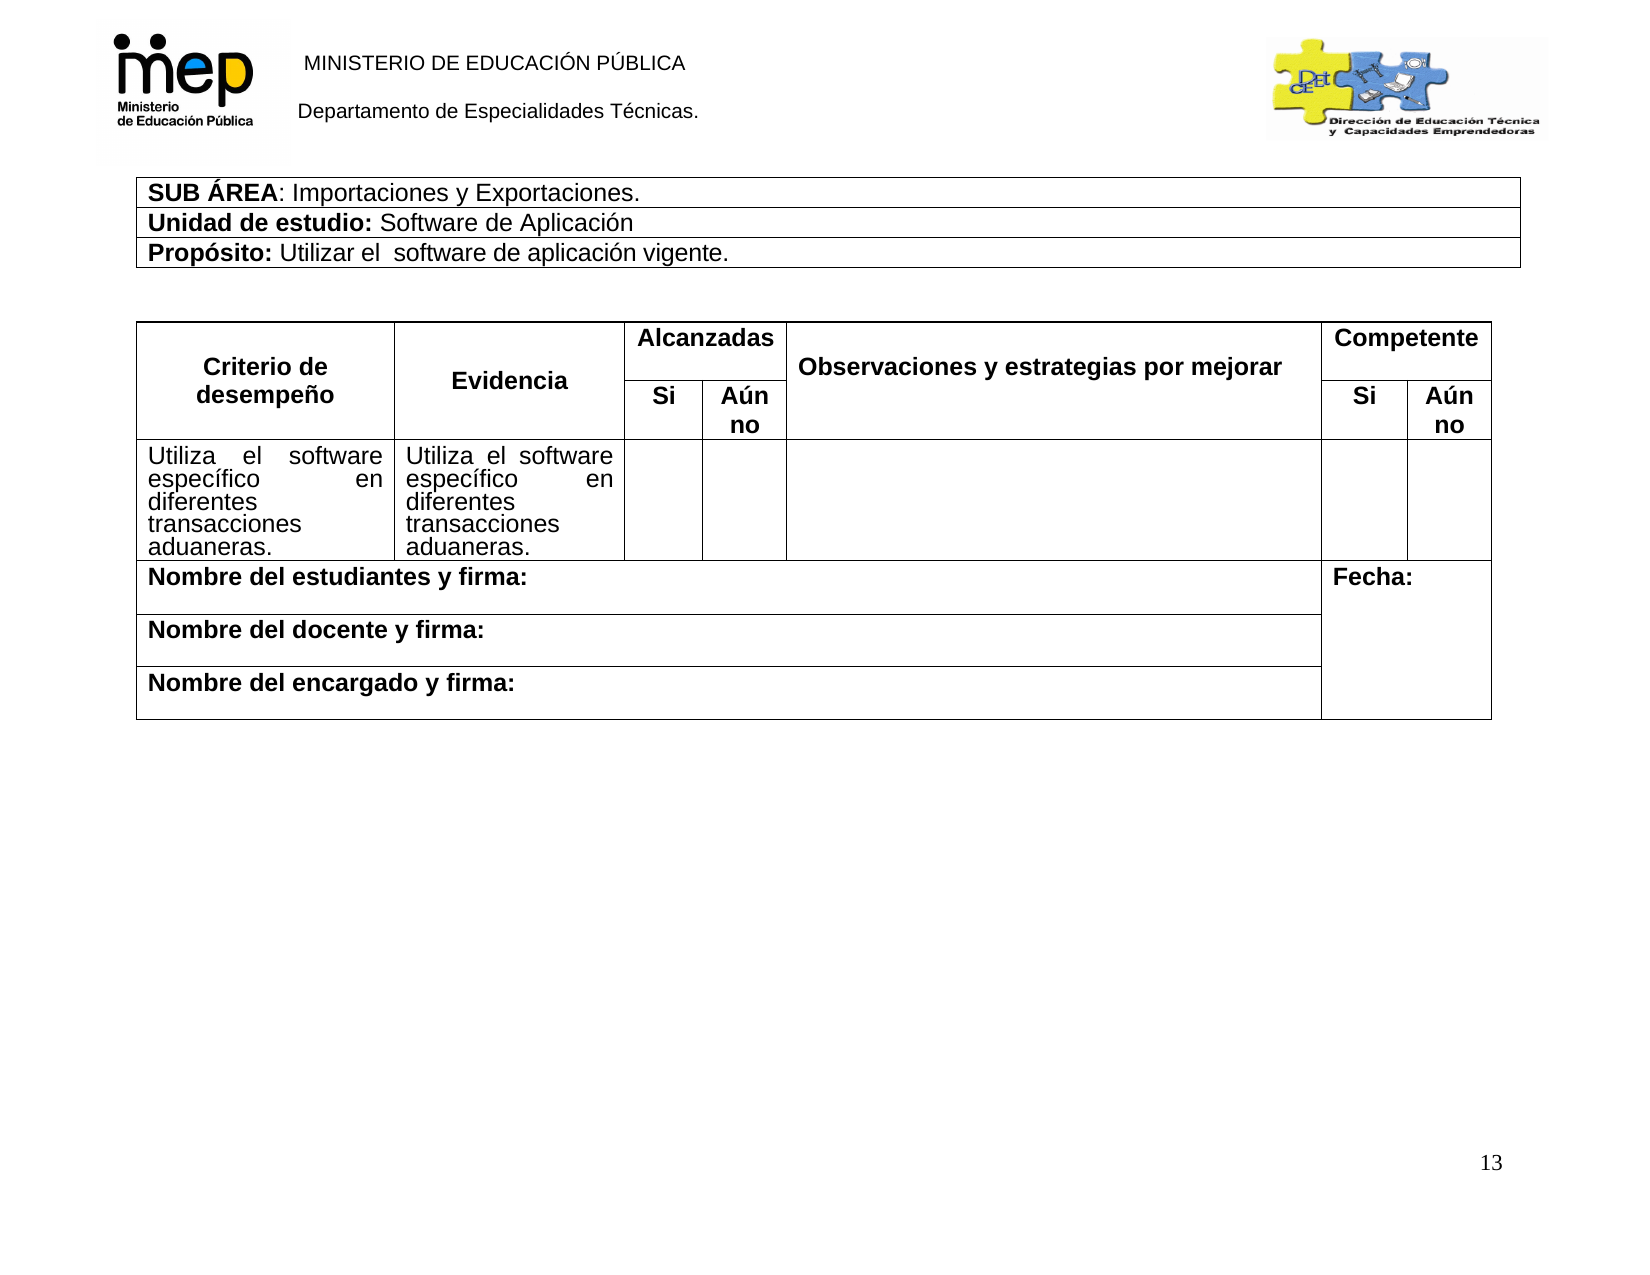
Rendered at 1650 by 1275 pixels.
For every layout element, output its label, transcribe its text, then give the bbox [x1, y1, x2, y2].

table_cell Fecha: [1322, 561, 1491, 719]
picture [95, 19, 292, 166]
table_header Competente [1322, 323, 1491, 380]
table_cell [1408, 440, 1491, 560]
picture [1266, 37, 1549, 167]
table_cell Si [1322, 381, 1407, 438]
table_cell [625, 440, 702, 560]
table_cell [787, 440, 1321, 560]
table_cell Nombre del docente y firma: [137, 615, 1321, 666]
table_cell Unidad de estudio: Software de Aplicación [137, 208, 1520, 237]
table_cell Propósito: Utilizar el software de aplicación vigente. [137, 238, 1520, 267]
table_header Evidencia [395, 323, 624, 438]
table_cell Si [625, 381, 702, 438]
table_header Alcanzadas [625, 323, 786, 380]
table_cell Utiliza el software específico en diferentes transacciones aduaneras. [395, 440, 624, 560]
table_cell Aún no [1408, 381, 1491, 438]
table_cell Nombre del encargado y firma: [137, 667, 1321, 719]
table_header Criterio de desempeño [137, 323, 394, 438]
table_header SUB ÁREA: Importaciones y Exportaciones. [137, 178, 1520, 207]
table_cell Aún no [703, 381, 786, 438]
table_cell [703, 440, 786, 560]
table_cell Nombre del estudiantes y firma: [137, 561, 1321, 613]
table_cell [1322, 440, 1407, 560]
table_header Observaciones y estrategias por mejorar [787, 323, 1321, 438]
table_cell Utiliza el software específico en diferentes transacciones aduaneras. [137, 440, 394, 560]
